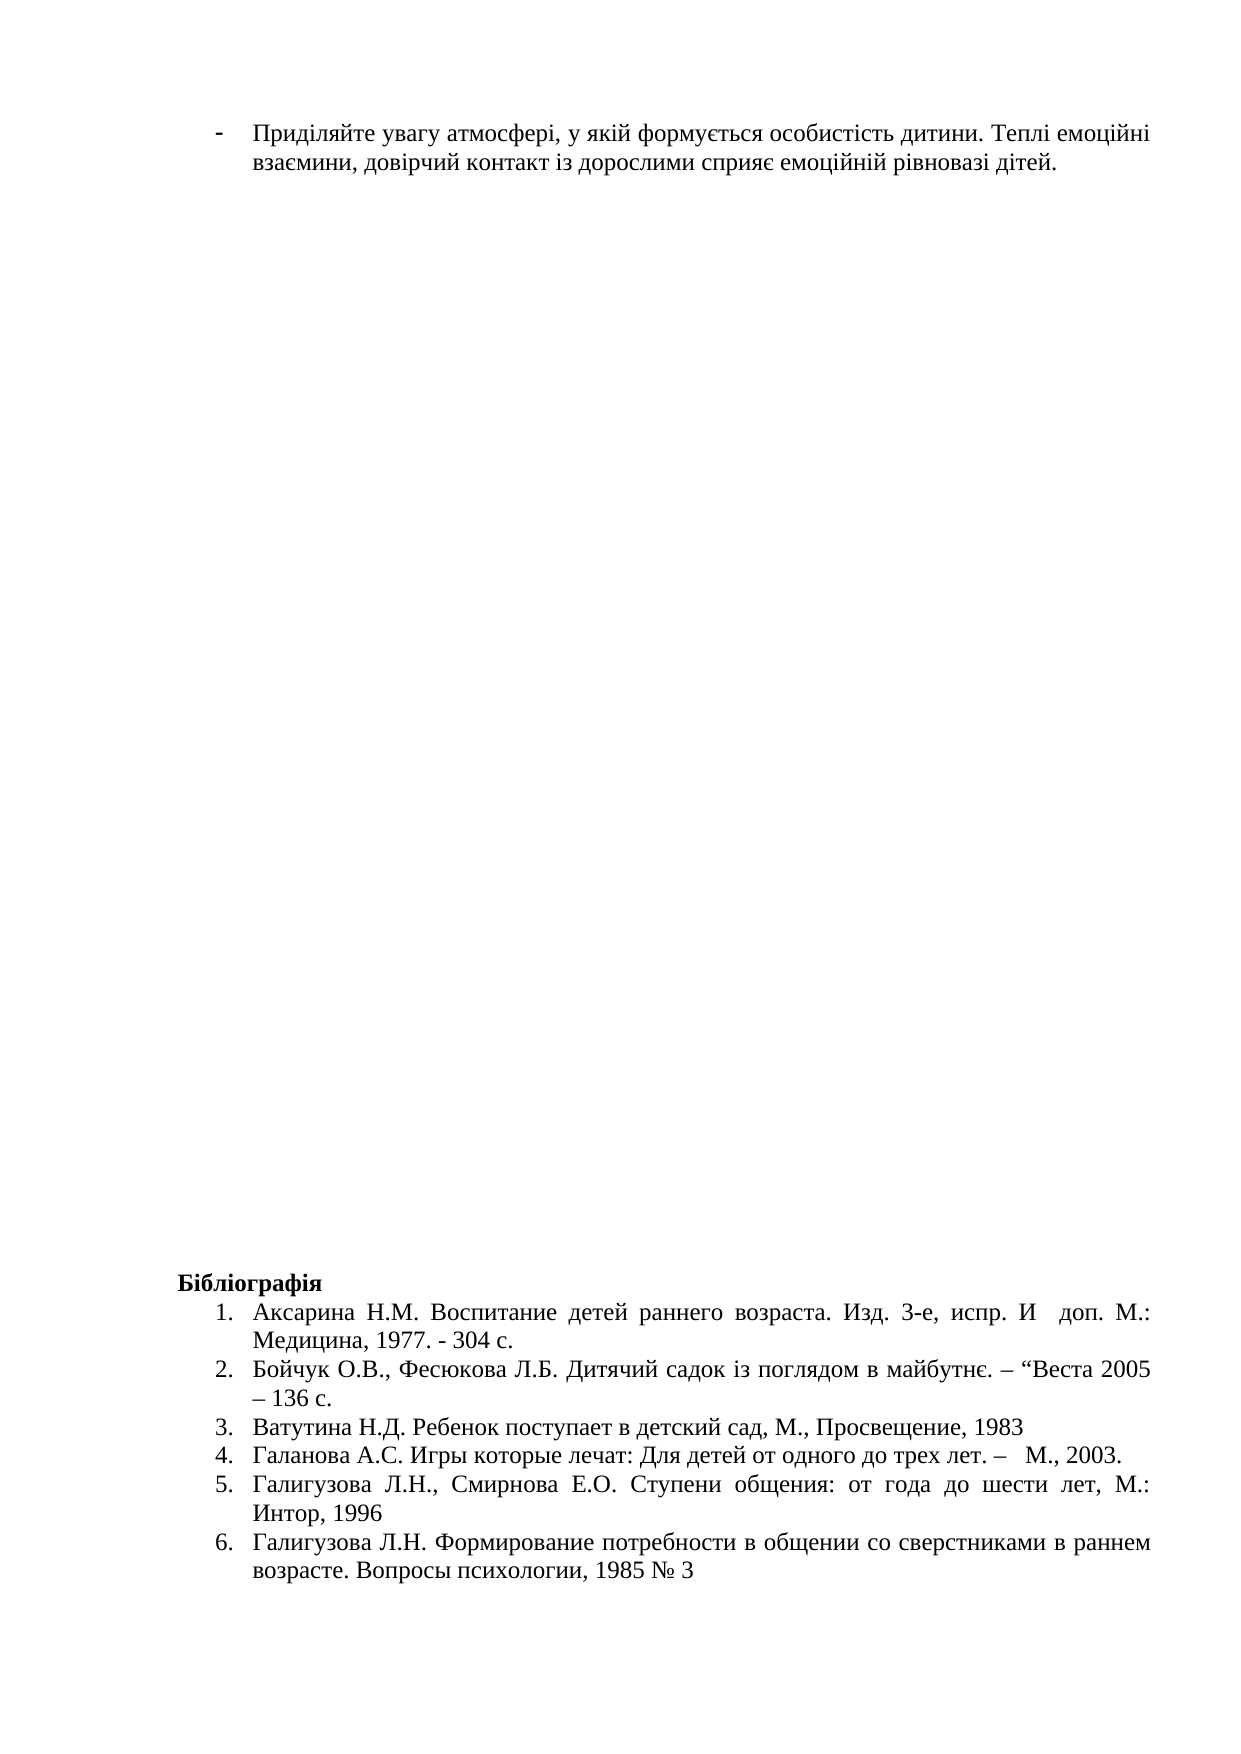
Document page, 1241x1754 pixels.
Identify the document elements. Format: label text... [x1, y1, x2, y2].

list Приділяйте увагу атмосфері, у якій формується особистість дитини. Теплі емоційні взаємини, довірчий контакт із дорослими сприяє емоційній рівновазі дітей. [215, 118, 1152, 176]
list Бойчук О.В., Фесюкова Л.Б. Дитячий садок із поглядом в майбутнє. – “Веста 2005 – 136 с. [215, 1354, 1152, 1412]
list Галигузова Л.Н. Формирование потребности в общении со сверстниками в раннем возрасте. Вопросы психологии, 1985 № 3 [215, 1527, 1152, 1584]
text Бібліографія [177, 1268, 1152, 1297]
list Галанова А.С. Игры которые лечат: Для детей от одного до трех лет. – М., 2003. [215, 1441, 1152, 1469]
list Галигузова Л.Н., Смирнова Е.О. Ступени общения: от года до шести лет, М.: Интор, 1996 [215, 1469, 1152, 1527]
list Аксарина Н.М. Воспитание детей раннего возраста. Изд. 3-е, испр. И доп. М.: Медицина, 1977. - 304 с. [215, 1297, 1152, 1354]
list Ватутина Н.Д. Ребенок поступает в детский сад, М., Просвещение, 1983 [215, 1412, 1152, 1441]
